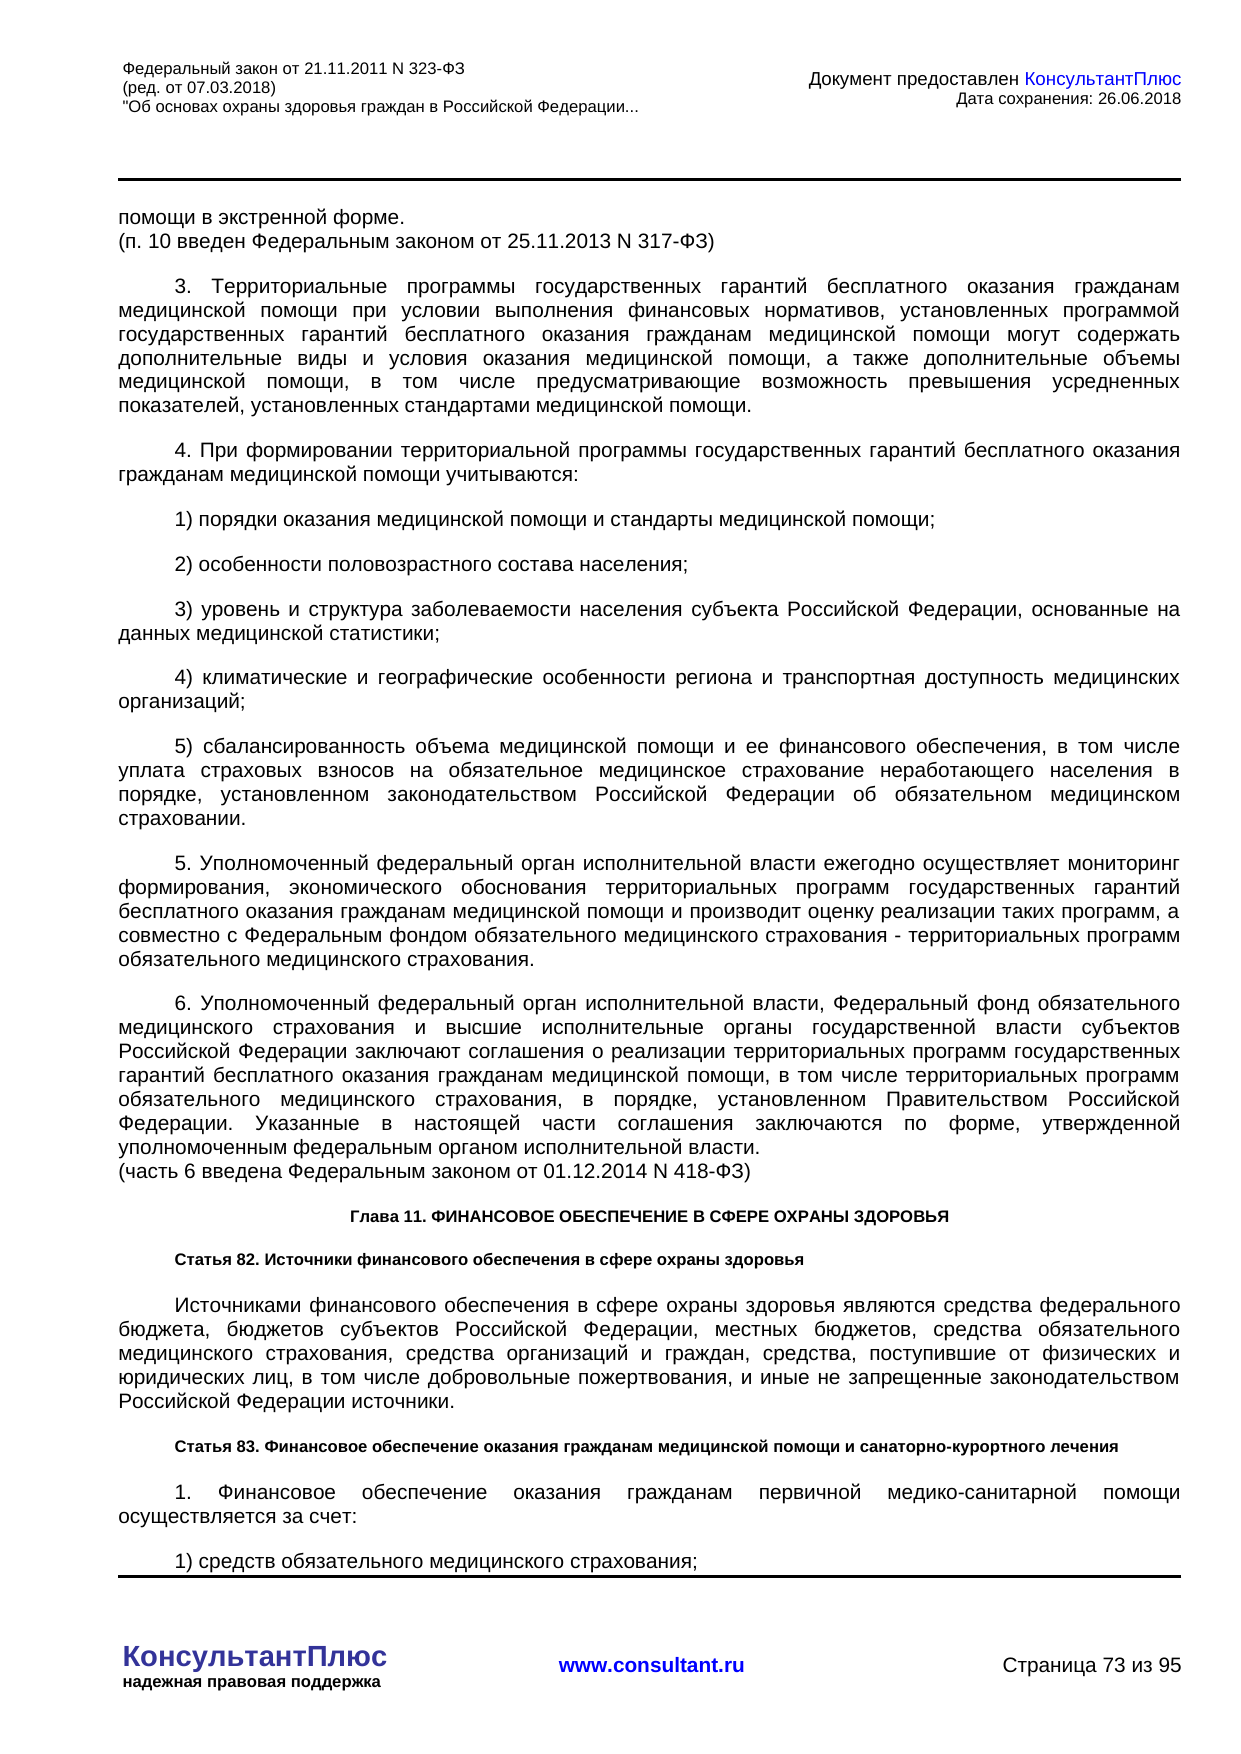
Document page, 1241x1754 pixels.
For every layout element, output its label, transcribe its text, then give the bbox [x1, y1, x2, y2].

text 1) порядки оказания медицинской помощи и стандарты медицинской помощи; [118, 507, 1181, 531]
text 3. Территориальные программы государственных гарантий бесплатного оказания гражданам медицинской помощи при условии выполнения финансовых нормативов, установленных программой государственных гарантий бесплатного оказания гражданам медицинской помощи могут содержать дополнительные виды и условия оказания медицинской помощи, а также дополнительные объемы медицинской помощи, в том числе предусматривающие возможность превышения усредненных показателей, установленных стандартами медицинской помощи. [118, 273, 1181, 417]
text 2) особенности половозрастного состава населения; [118, 552, 1181, 576]
text 4) климатические и географические особенности региона и транспортная доступность медицинских организаций; [118, 665, 1181, 713]
title Статья 83. Финансовое обеспечение оказания гражданам медицинской помощи и санаторно-курортного лечения [118, 1437, 1181, 1456]
text 1. Финансовое обеспечение оказания гражданам первичной медико-санитарной помощи осуществляется за счет: [118, 1480, 1181, 1528]
text (часть 6 введена Федеральным законом от 01.12.2014 N 418-ФЗ) [118, 1159, 1181, 1183]
text 3) уровень и структура заболеваемости населения субъекта Российской Федерации, основанные на данных медицинской статистики; [118, 596, 1181, 644]
text 1) средств обязательного медицинского страхования; [118, 1549, 1181, 1573]
text 6. Уполномоченный федеральный орган исполнительной власти, Федеральный фонд обязательного медицинского страхования и высшие исполнительные органы государственной власти субъектов Российской Федерации заключают соглашения о реализации территориальных программ государственных гарантий бесплатного оказания гражданам медицинской помощи, в том числе территориальных программ обязательного медицинского страхования, в порядке, установленном Правительством Российской Федерации. Указанные в настоящей части соглашения заключаются по форме, утвержденной уполномоченным федеральным органом исполнительной власти. [118, 991, 1181, 1159]
title Глава 11. ФИНАНСОВОЕ ОБЕСПЕЧЕНИЕ В СФЕРЕ ОХРАНЫ ЗДОРОВЬЯ [118, 1207, 1181, 1226]
text 4. При формировании территориальной программы государственных гарантий бесплатного оказания гражданам медицинской помощи учитываются: [118, 438, 1181, 486]
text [118, 205, 1181, 229]
title Статья 82. Источники финансового обеспечения в сфере охраны здоровья [118, 1250, 1181, 1269]
text 5) сбалансированность объема медицинской помощи и ее финансового обеспечения, в том числе уплата страховых взносов на обязательное медицинское страхование неработающего населения в порядке, установленном законодательством Российской Федерации об обязательном медицинском страховании. [118, 734, 1181, 830]
text Источниками финансового обеспечения в сфере охраны здоровья являются средства федерального бюджета, бюджетов субъектов Российской Федерации, местных бюджетов, средства обязательного медицинского страхования, средства организаций и граждан, средства, поступившие от физических и юридических лиц, в том числе добровольные пожертвования, и иные не запрещенные законодательством Российской Федерации источники. [118, 1293, 1181, 1413]
text 5. Уполномоченный федеральный орган исполнительной власти ежегодно осуществляет мониторинг формирования, экономического обоснования территориальных программ государственных гарантий бесплатного оказания гражданам медицинской помощи и производит оценку реализации таких программ, а совместно с Федеральным фондом обязательного медицинского страхования - территориальных программ обязательного медицинского страхования. [118, 851, 1181, 970]
text (п. 10 введен Федеральным законом от 25.11.2013 N 317-ФЗ) [118, 229, 1181, 253]
